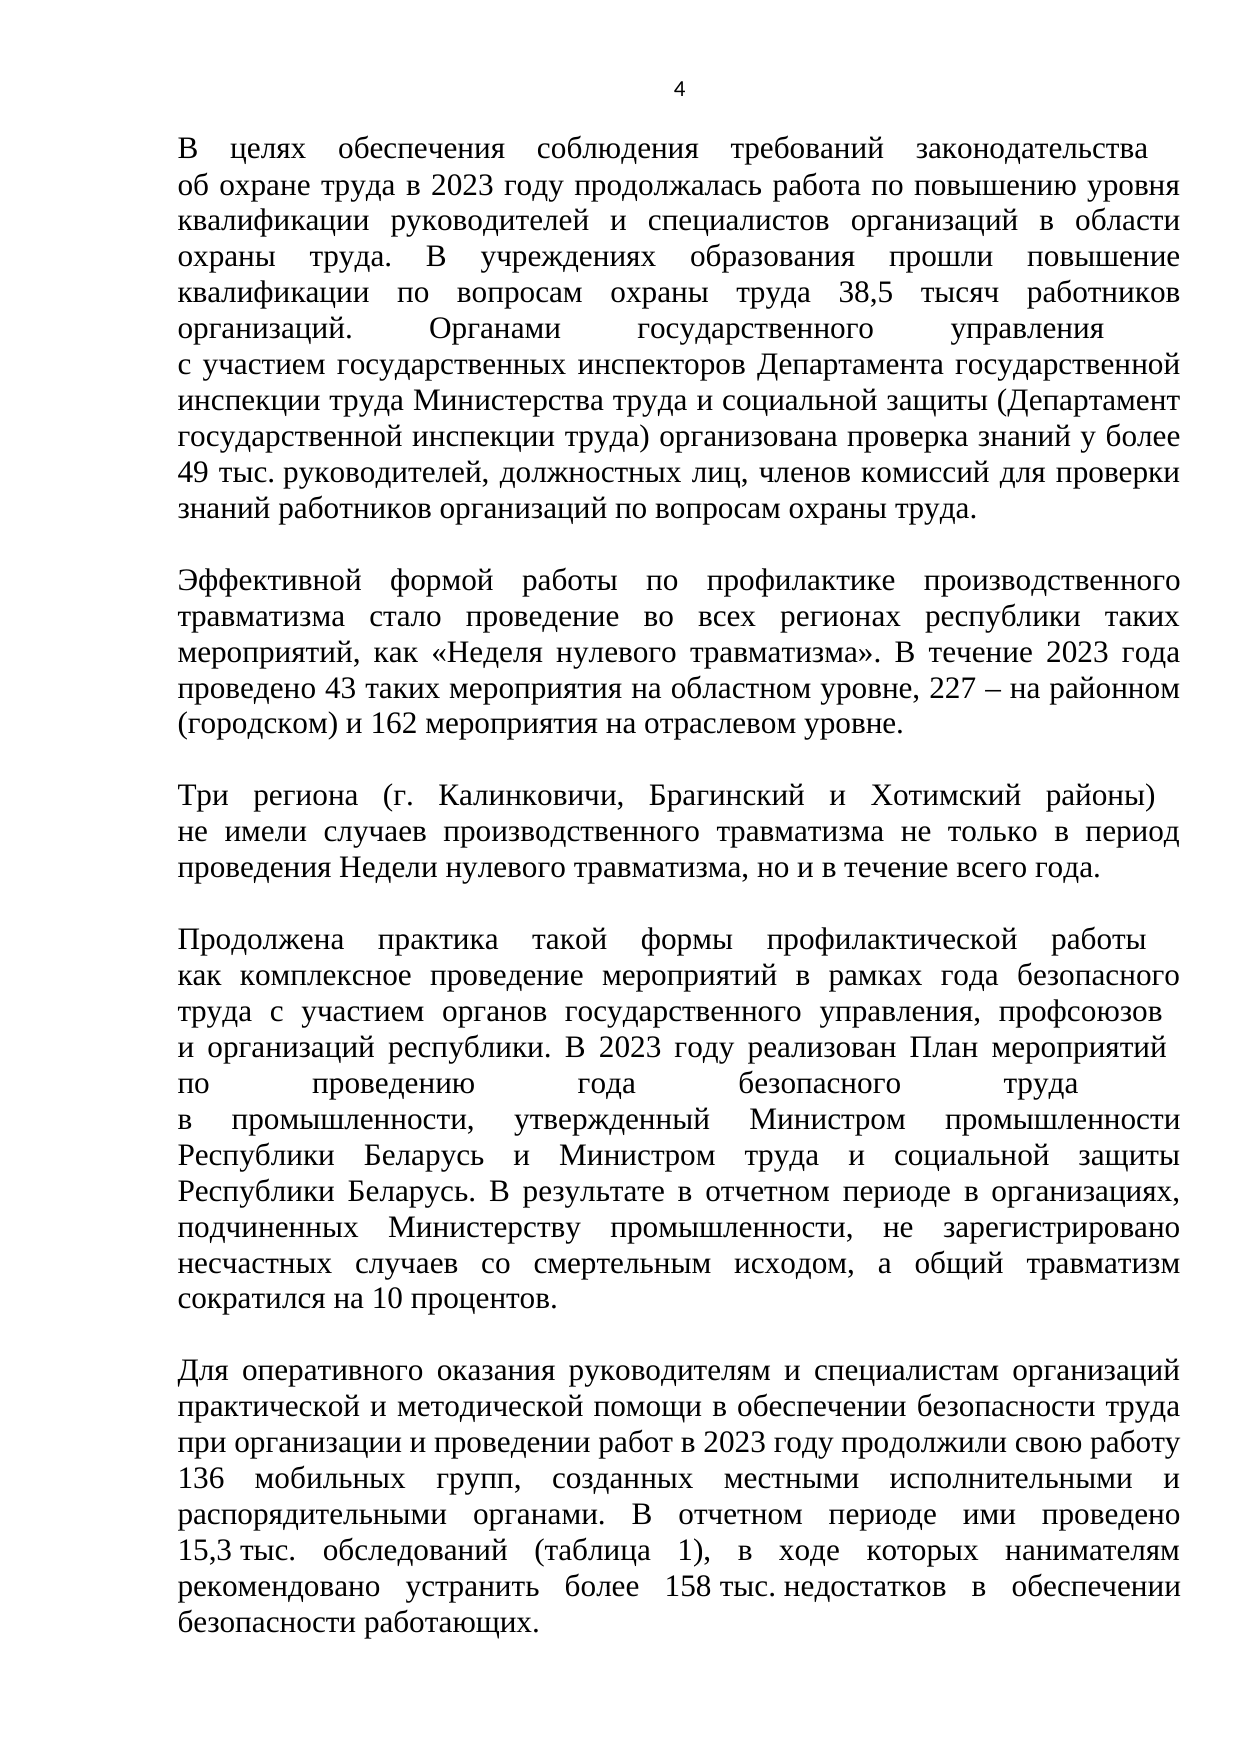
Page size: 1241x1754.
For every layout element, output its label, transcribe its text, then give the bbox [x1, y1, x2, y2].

text Эффективной формой работы по профилактике производственного травматизма стало проведение во всех регионах республики таких мероприятий, как «Неделя нулевого травматизма». В течение 2023 года проведено 43 таких мероприятия на областном уровне, 227 – на районном (городском) и 162 мероприятия на отраслевом уровне. [177, 561, 1181, 741]
text Продолжена практика такой формы профилактической работы как комплексное проведение мероприятий в рамках года безопасного труда с участием органов государственного управления, профсоюзов и организаций республики. В 2023 году реализован План мероприятий по проведению года безопасного труда в промышленности, утвержденный Министром промышленности Республики Беларусь и Министром труда и социальной защиты Республики Беларусь. В результате в отчетном периоде в организациях, подчиненных Министерству промышленности, не зарегистрировано несчастных случаев со смертельным исходом, а общий травматизм сократился на 10 процентов. [177, 920, 1181, 1316]
text Для оперативного оказания руководителям и специалистам организаций практической и методической помощи в обеспечении безопасности труда при организации и проведении работ в 2023 году продолжили свою работу 136 мобильных групп, созданных местными исполнительными и распорядительными органами. В отчетном периоде ими проведено 15,3 тыс. обследований (таблица 1), в ходе которых нанимателям рекомендовано устранить более 158 тыс. недостатков в обеспечении безопасности работающих. [177, 1352, 1181, 1639]
text В целях обеспечения соблюдения требований законодательства об охране труда в 2023 году продолжалась работа по повышению уровня квалификации руководителей и специалистов организаций в области охраны труда. В учреждениях образования прошли повышение квалификации по вопросам охраны труда 38,5 тысяч работников организаций. Органами государственного управления с участием государственных инспекторов Департамента государственной инспекции труда Министерства труда и социальной защиты (Департамент государственной инспекции труда) организована проверка знаний у более 49 тыс. руководителей, должностных лиц, членов комиссий для проверки знаний работников организаций по вопросам охраны труда. [177, 130, 1181, 525]
text Три региона (г. Калинковичи, Брагинский и Хотимский районы) не имели случаев производственного травматизма не только в период проведения Недели нулевого травматизма, но и в течение всего года. [177, 777, 1181, 884]
